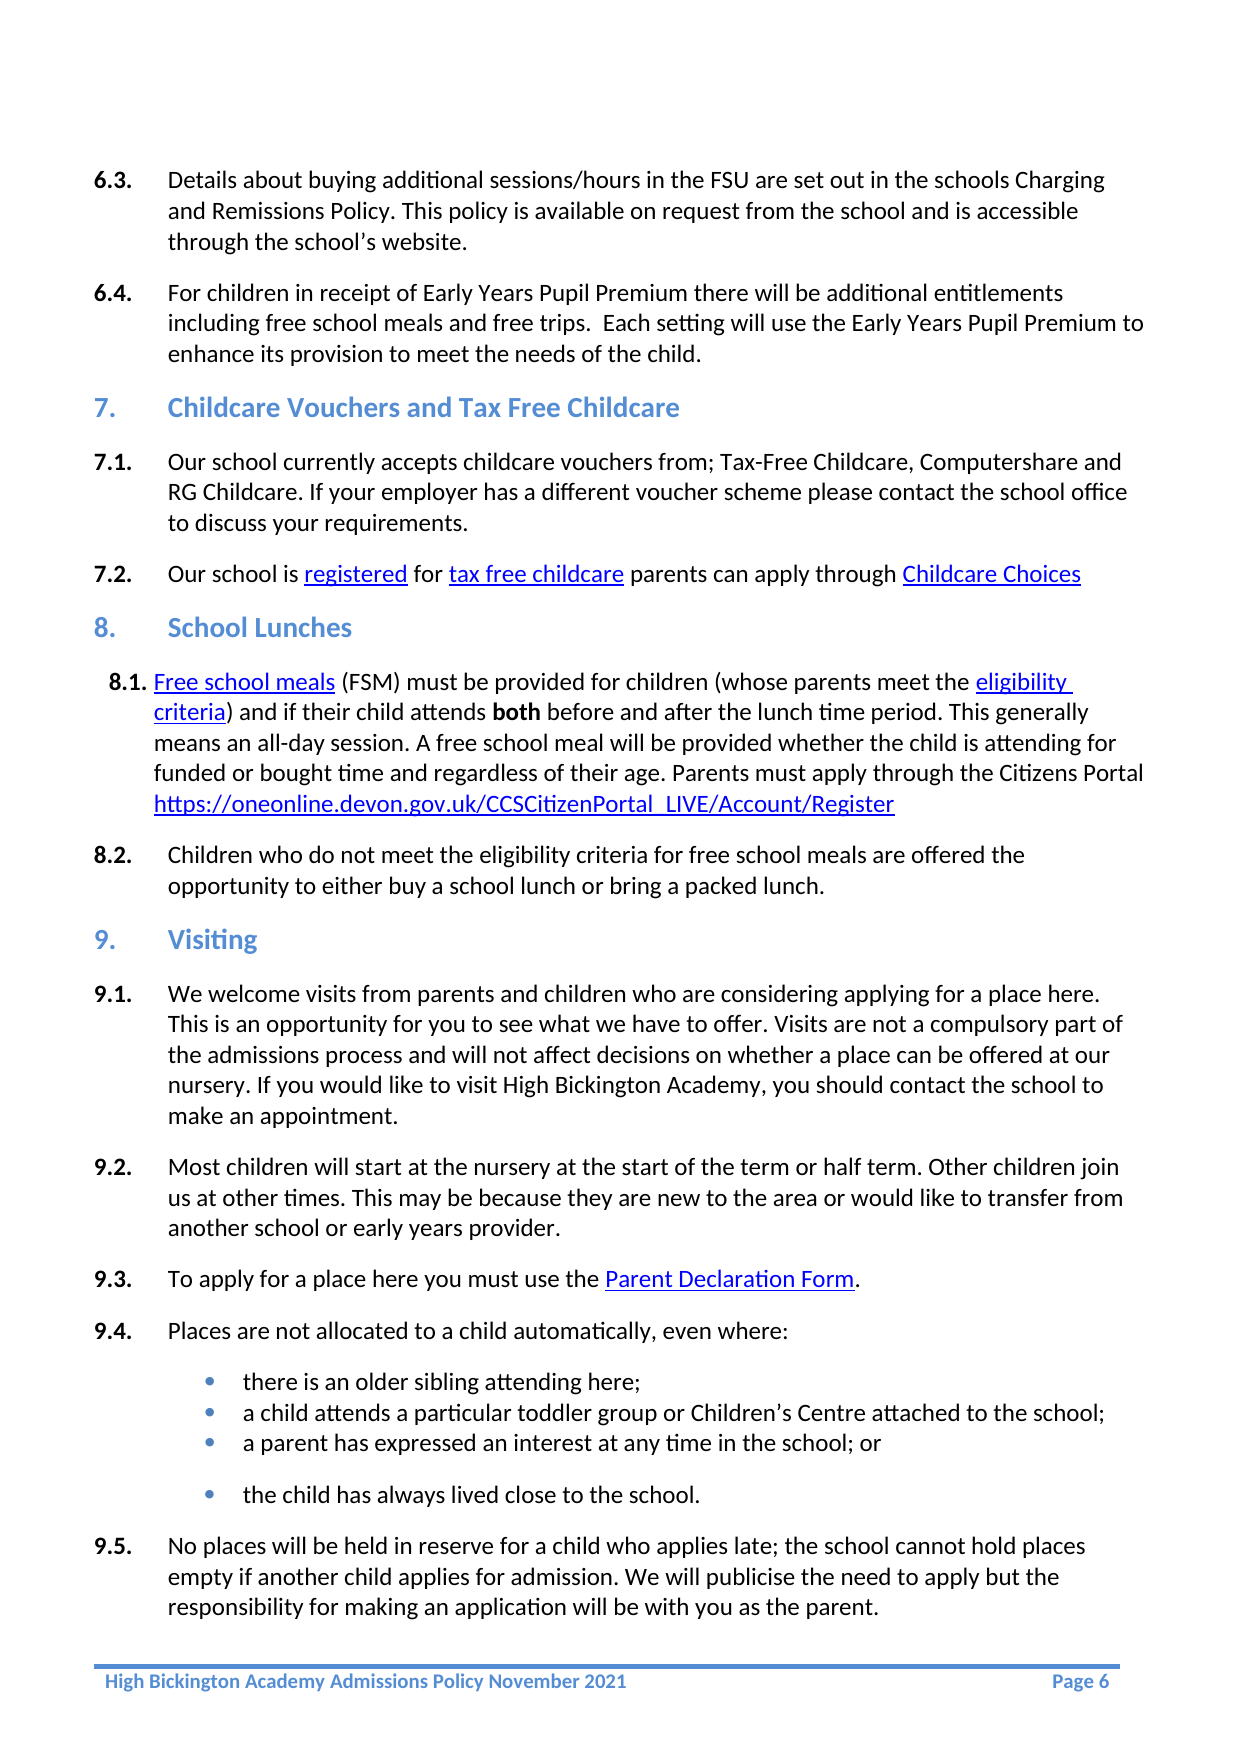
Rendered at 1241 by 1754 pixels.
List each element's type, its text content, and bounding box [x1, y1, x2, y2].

list a parent has expressed an interest at any time in the school; or [205, 1427, 1146, 1458]
list Children who do not meet the eligibility criteria for free school meals are offered the opportunity to either buy a school lunch or bring a packed lunch. [94, 839, 1146, 901]
list Most children will start at the nursery at the start of the term or half term. Other children join us at other times. This may be because they are new to the area or would like to transfer from another school or early years provider. [94, 1151, 1146, 1243]
list To apply for a place here you must use the Parent Declaration Form. [94, 1264, 1146, 1294]
list Our school is registered for tax free childcare parents can apply through Childcare Choices [94, 558, 1146, 589]
subtitle School Lunches [94, 609, 1146, 645]
list Free school meals (FSM) must be provided for children (whose parents meet the eligibility criteria) and if their child attends both before and after the lunch time period. This generally means an all-day session. A free school meal will be provided whether the child is attending for funded or bought time and regardless of their age. Parents must apply through the Citizens Portal https://oneonline.devon.gov.uk/CCSCitizenPortal_LIVE/Account/Register [108, 666, 1146, 819]
subtitle Childcare Vouchers and Tax Free Childcare [94, 389, 1146, 425]
list a child attends a particular toddler group or Children’s Centre attached to the school; [205, 1397, 1146, 1427]
list Our school currently accepts childcare vouchers from; Tax-Free Childcare, Computershare and RG Childcare. If your employer has a different voucher scheme please contact the school office to discuss your requirements. [94, 446, 1146, 537]
list there is an older sibling attending here; [205, 1366, 1146, 1397]
list We welcome visits from parents and children who are considering applying for a place here. This is an opportunity for you to see what we have to offer. Visits are not a compulsory part of the admissions process and will not affect decisions on whether a place can be offered at our nursery. If you would like to visit High Bickington Academy, you should contact the school to make an appointment. [94, 978, 1146, 1130]
list Places are not allocated to a child automatically, even where: [94, 1315, 1146, 1346]
subtitle Visiting [94, 921, 1146, 957]
list For children in receipt of Early Years Pupil Premium there will be additional entitlements including free school meals and free trips. Each setting will use the Early Years Pupil Premium to enhance its provision to meet the needs of the child. [94, 277, 1146, 368]
list the child has always lived close to the school. [205, 1479, 1146, 1509]
list Details about buying additional sessions/hours in the FSU are set out in the schools Charging and Remissions Policy. This policy is available on request from the school and is accessible through the school’s website. [94, 164, 1146, 256]
list No places will be held in reserve for a child who applies late; the school cannot hold places empty if another child applies for admission. We will publicise the need to apply but the responsibility for making an application will be with you as the parent. [94, 1530, 1146, 1622]
